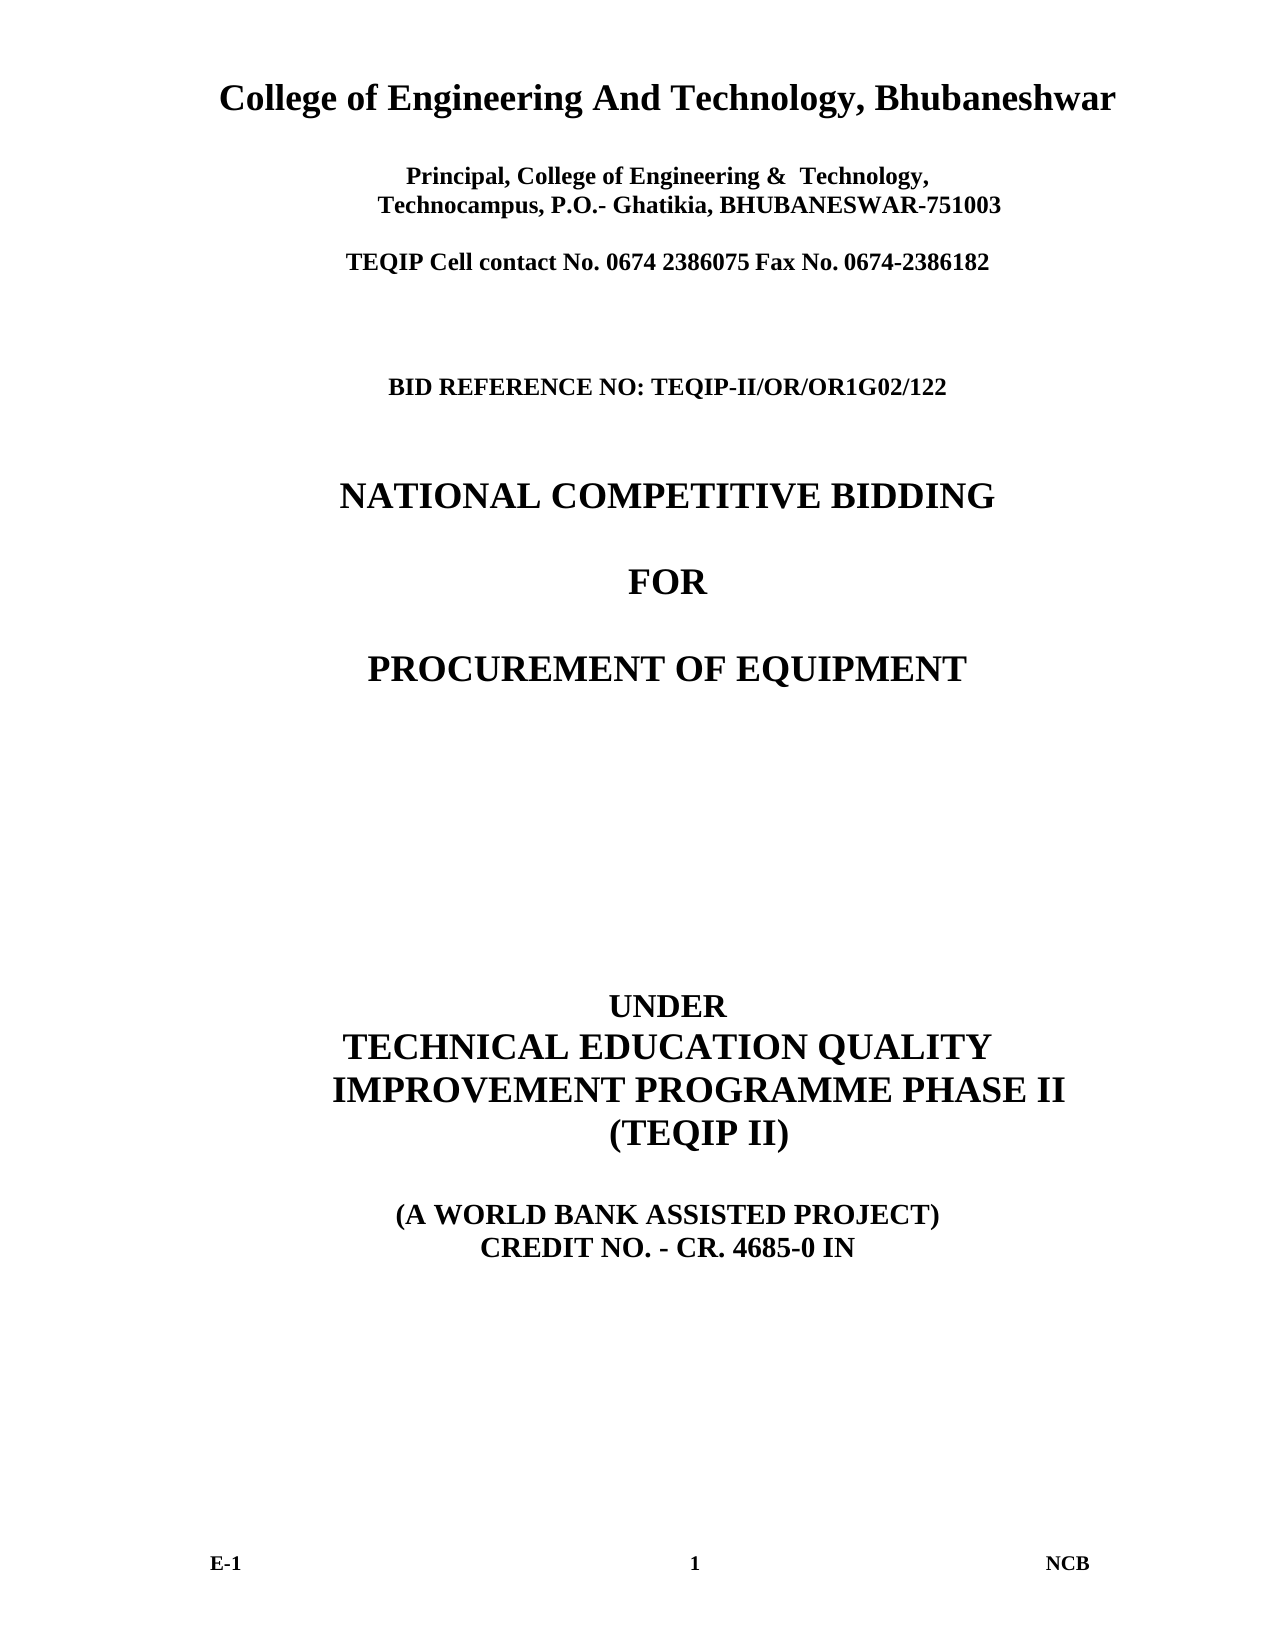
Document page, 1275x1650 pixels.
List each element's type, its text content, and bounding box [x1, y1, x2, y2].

text And Technology, Bhubaneshwar [210, 75, 1125, 118]
text (A WORLD BANK ASSISTED PROJECT) [210, 1197, 1125, 1231]
text UNDER [210, 986, 1125, 1024]
text TECHNICAL EDUCATION QUALITY IMPROVEMENT PROGRAMME PHASE II (TEQIP II) [210, 1024, 1125, 1154]
text BID REFERENCE NO: TEQIP-II/OR/OR1G02/122 [210, 372, 1125, 401]
text Technocampus, P.O.- Ghatikia, BHUBANESWAR-751003 [210, 190, 1125, 219]
text NATIONAL COMPETITIVE BIDDING [210, 473, 1125, 517]
text FOR [210, 560, 1125, 603]
text TEQIP Cell contact No. 0674 2386075 Fax No. 0674-2386182 [210, 247, 1125, 276]
text CREDIT NO. - CR. 4685-0 IN [210, 1231, 1125, 1264]
text PROCUREMENT OF EQUIPMENT [210, 646, 1125, 689]
text Principal, College of Engineering & Technology, [210, 161, 1125, 190]
